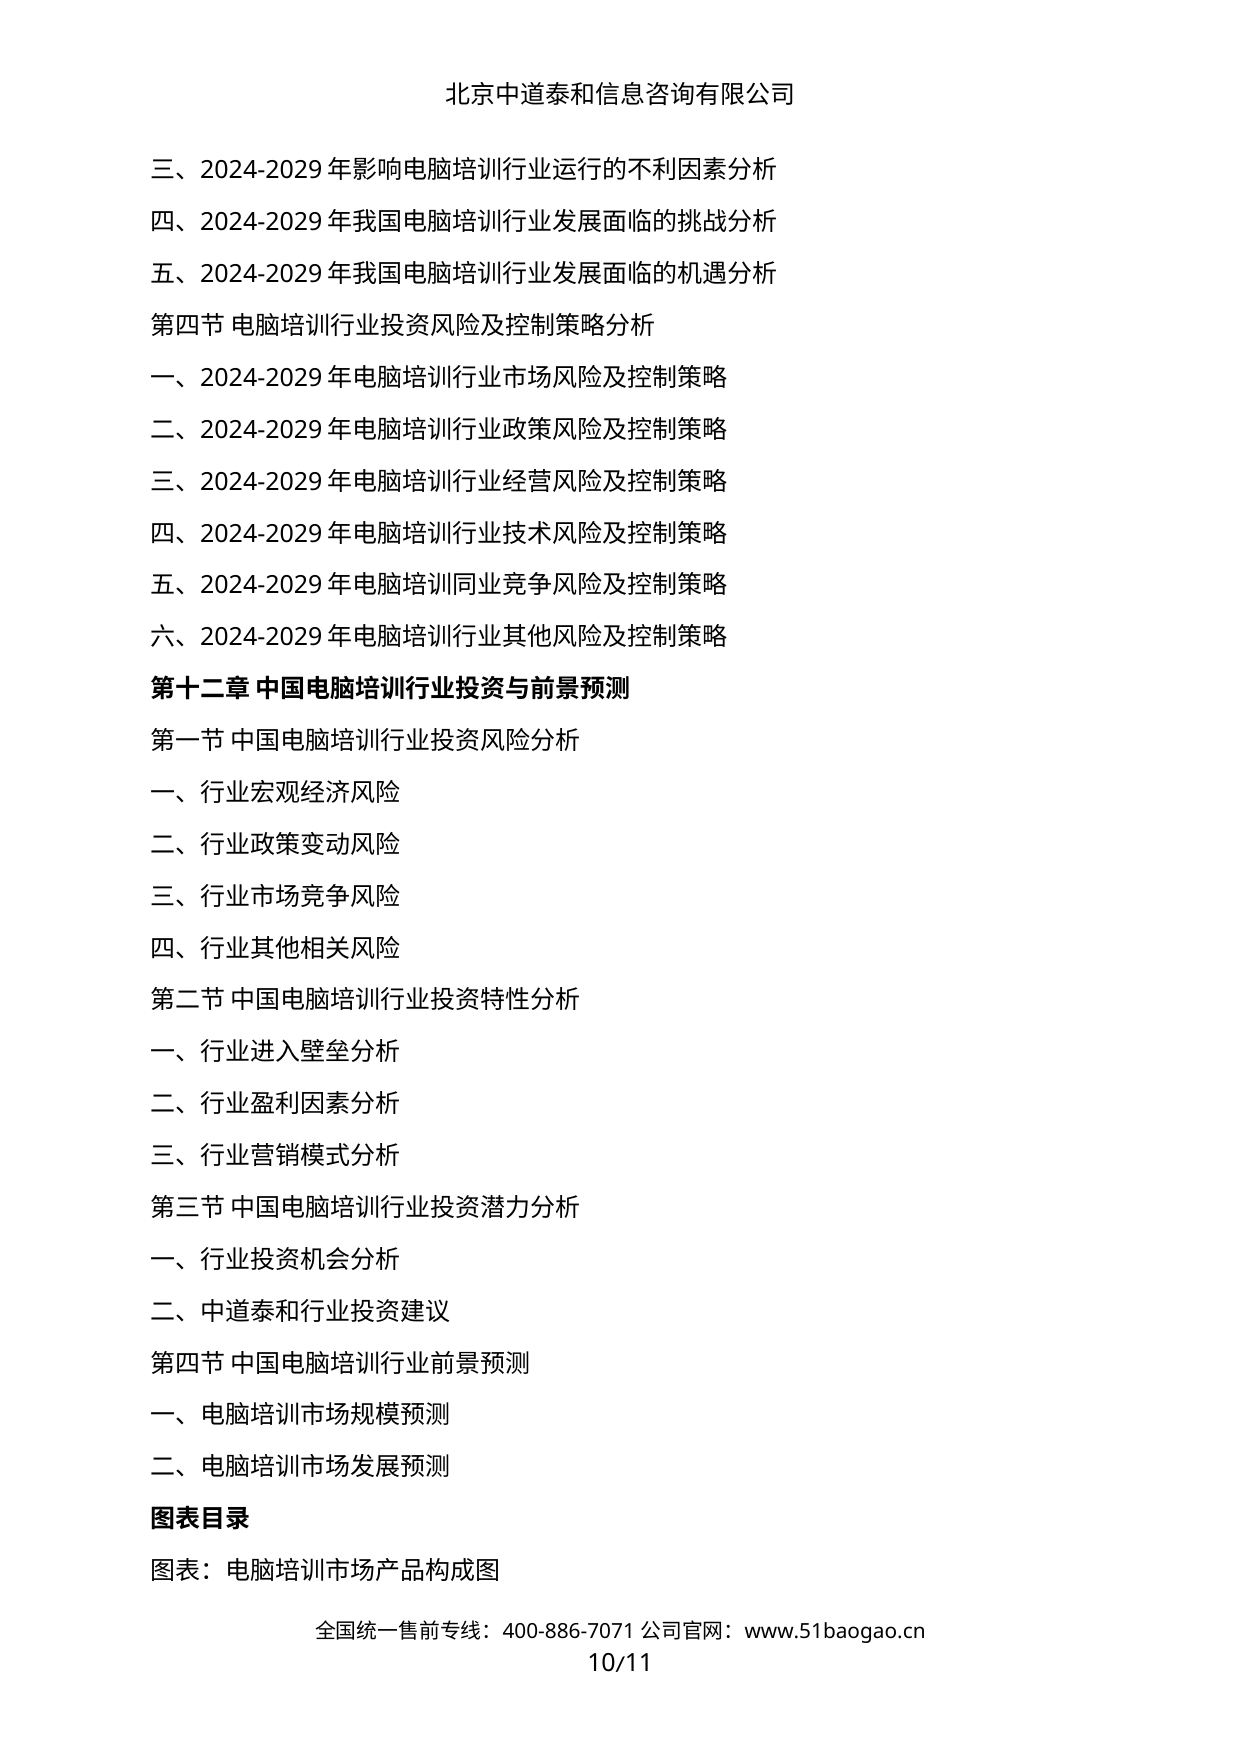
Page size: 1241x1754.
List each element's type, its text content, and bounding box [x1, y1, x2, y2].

text 第四节 中国电脑培训行业前景预测 [150, 1343, 1090, 1379]
text 三、2024-2029年电脑培训行业经营风险及控制策略 [150, 461, 1090, 497]
text 二、2024-2029年电脑培训行业政策风险及控制策略 [150, 409, 1090, 446]
text 二、电脑培训市场发展预测 [150, 1447, 1090, 1483]
text 图表：电脑培训市场产品构成图 [150, 1551, 1090, 1587]
text 三、行业营销模式分析 [150, 1136, 1090, 1172]
text 第十二章 中国电脑培训行业投资与前景预测 [150, 669, 1090, 705]
text 第一节 中国电脑培训行业投资风险分析 [150, 721, 1090, 757]
text 五、2024-2029年我国电脑培训行业发展面临的机遇分析 [150, 254, 1090, 290]
text 二、行业政策变动风险 [150, 824, 1090, 861]
text 四、2024-2029年我国电脑培训行业发展面临的挑战分析 [150, 202, 1090, 238]
text 四、2024-2029年电脑培训行业技术风险及控制策略 [150, 513, 1090, 549]
text 五、2024-2029年电脑培训同业竞争风险及控制策略 [150, 565, 1090, 601]
text 四、行业其他相关风险 [150, 928, 1090, 964]
text 第四节 电脑培训行业投资风险及控制策略分析 [150, 306, 1090, 342]
text 二、行业盈利因素分析 [150, 1084, 1090, 1120]
text 一、电脑培训市场规模预测 [150, 1395, 1090, 1431]
text 一、行业宏观经济风险 [150, 772, 1090, 809]
text 三、行业市场竞争风险 [150, 876, 1090, 912]
text 三、2024-2029年影响电脑培训行业运行的不利因素分析 [150, 150, 1090, 186]
text 一、2024-2029年电脑培训行业市场风险及控制策略 [150, 357, 1090, 394]
text 二、中道泰和行业投资建议 [150, 1291, 1090, 1327]
text 第二节 中国电脑培训行业投资特性分析 [150, 980, 1090, 1016]
text 一、行业投资机会分析 [150, 1239, 1090, 1276]
text 一、行业进入壁垒分析 [150, 1032, 1090, 1068]
text 图表目录 [150, 1499, 1090, 1535]
text 六、2024-2029年电脑培训行业其他风险及控制策略 [150, 617, 1090, 653]
text 第三节 中国电脑培训行业投资潜力分析 [150, 1187, 1090, 1224]
